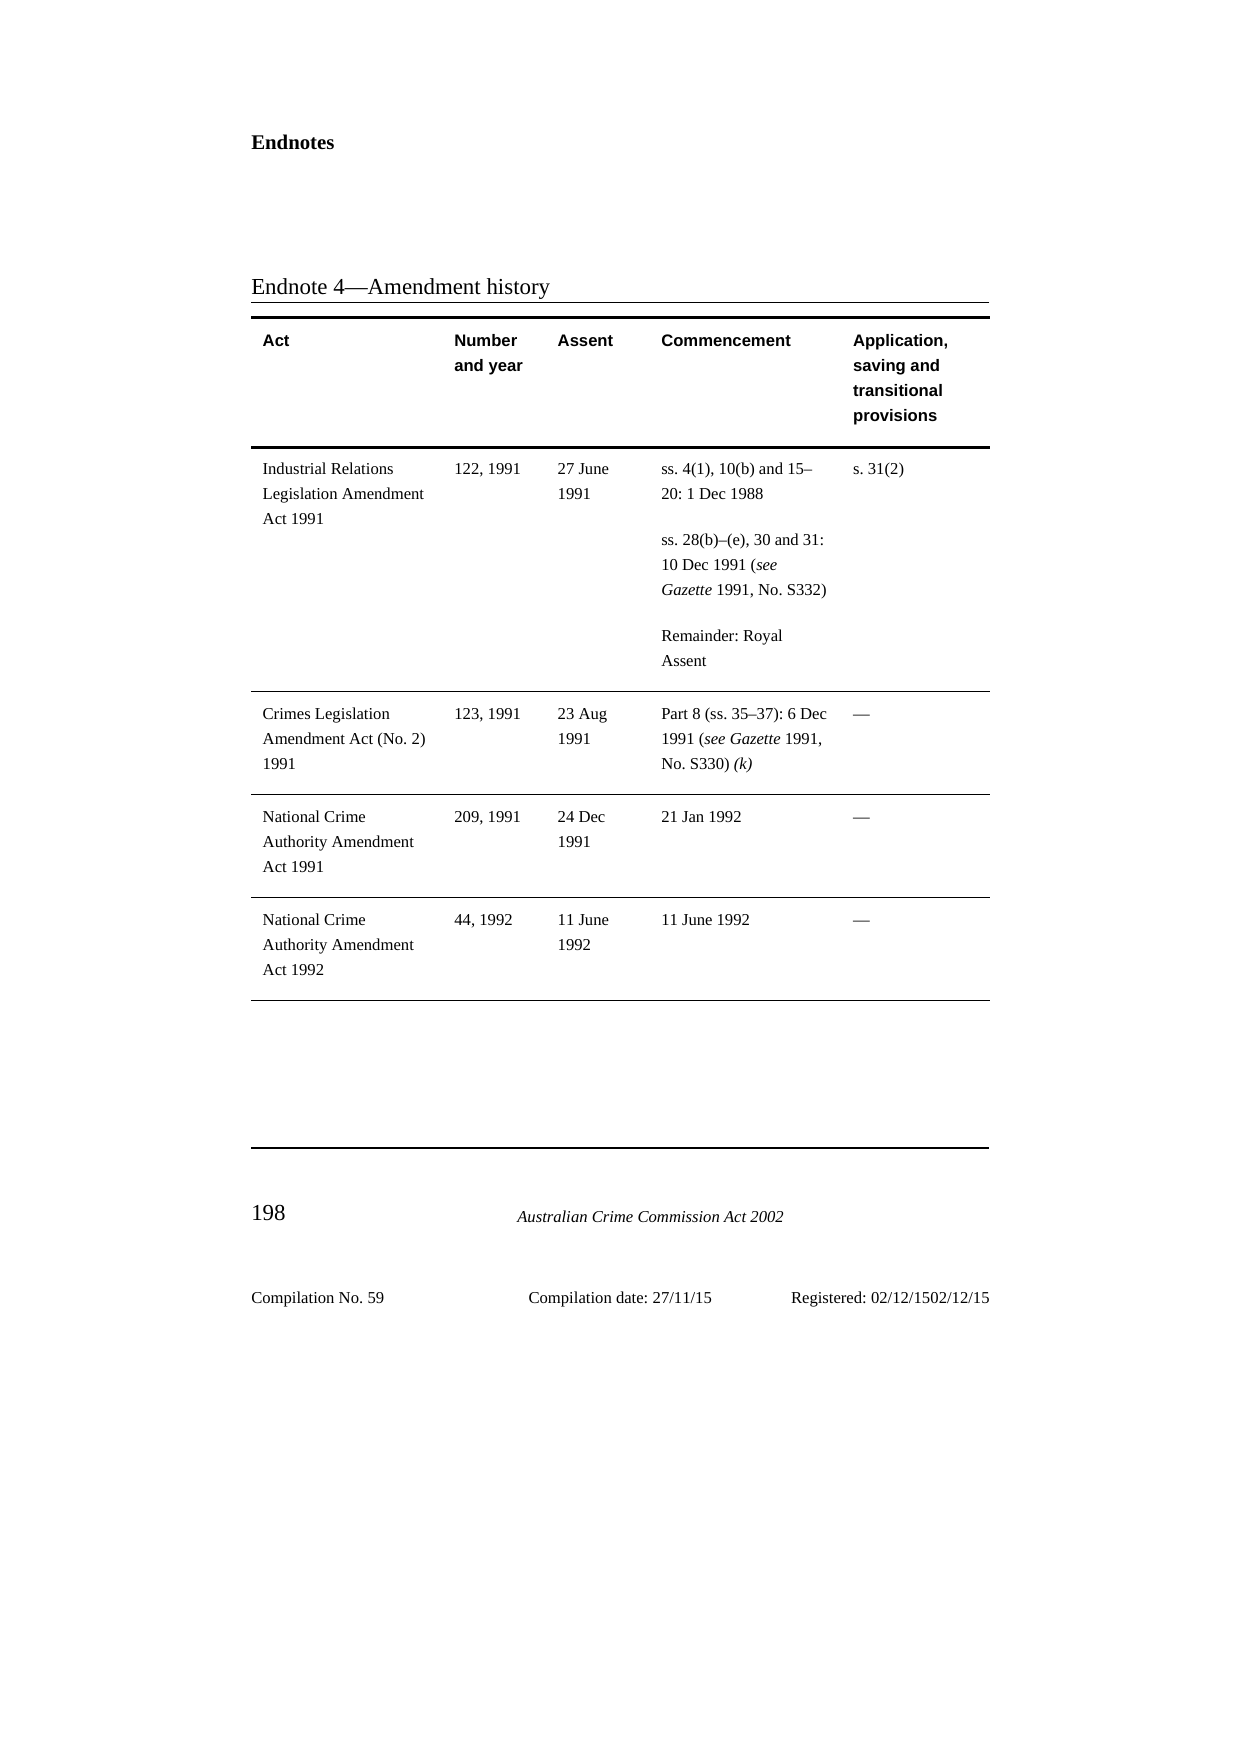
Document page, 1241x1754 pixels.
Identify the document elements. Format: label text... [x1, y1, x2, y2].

table_cell Industrial Relations Legislation Amendment Act 1991 [251, 449, 443, 691]
table_cell 123, 1991 [443, 692, 546, 794]
table_header Commencement [650, 319, 842, 446]
table_cell 21 Jan 1992 [650, 795, 842, 897]
table_cell 27 June 1991 [546, 449, 650, 691]
table_cell 23 Aug 1991 [546, 692, 650, 794]
table_header Assent [546, 319, 650, 446]
table_cell 209, 1991 [443, 795, 546, 897]
table_cell ss. 4(1), 10(b) and 15–20: 1 Dec 1988 ss. 28(b)–(e), 30 and 31: 10 Dec 1991 (see Gazette 1991, No. S332) Remainder: Royal Assent [650, 449, 842, 691]
table_header Act [251, 319, 443, 446]
table_cell 24 Dec 1991 [546, 795, 650, 897]
table_cell s. 31(2) [842, 449, 990, 691]
table_cell National Crime Authority Amendment Act 1991 [251, 795, 443, 897]
table_header Number and year [443, 319, 546, 446]
table_cell — [842, 692, 990, 794]
table_cell — [842, 795, 990, 897]
table_cell 44, 1992 [443, 898, 546, 1000]
table_cell 122, 1991 [443, 449, 546, 691]
table_header Application, saving and transitional provisions [842, 319, 990, 446]
table_cell Crimes Legislation Amendment Act (No. 2) 1991 [251, 692, 443, 794]
table_cell 11 June 1992 [650, 898, 842, 1000]
table_cell — [842, 898, 990, 1000]
table_cell National Crime Authority Amendment Act 1992 [251, 898, 443, 1000]
table_cell Part 8 (ss. 35–37): 6 Dec 1991 (see Gazette 1991, No. S330) (k) [650, 692, 842, 794]
table_cell 11 June 1992 [546, 898, 650, 1000]
